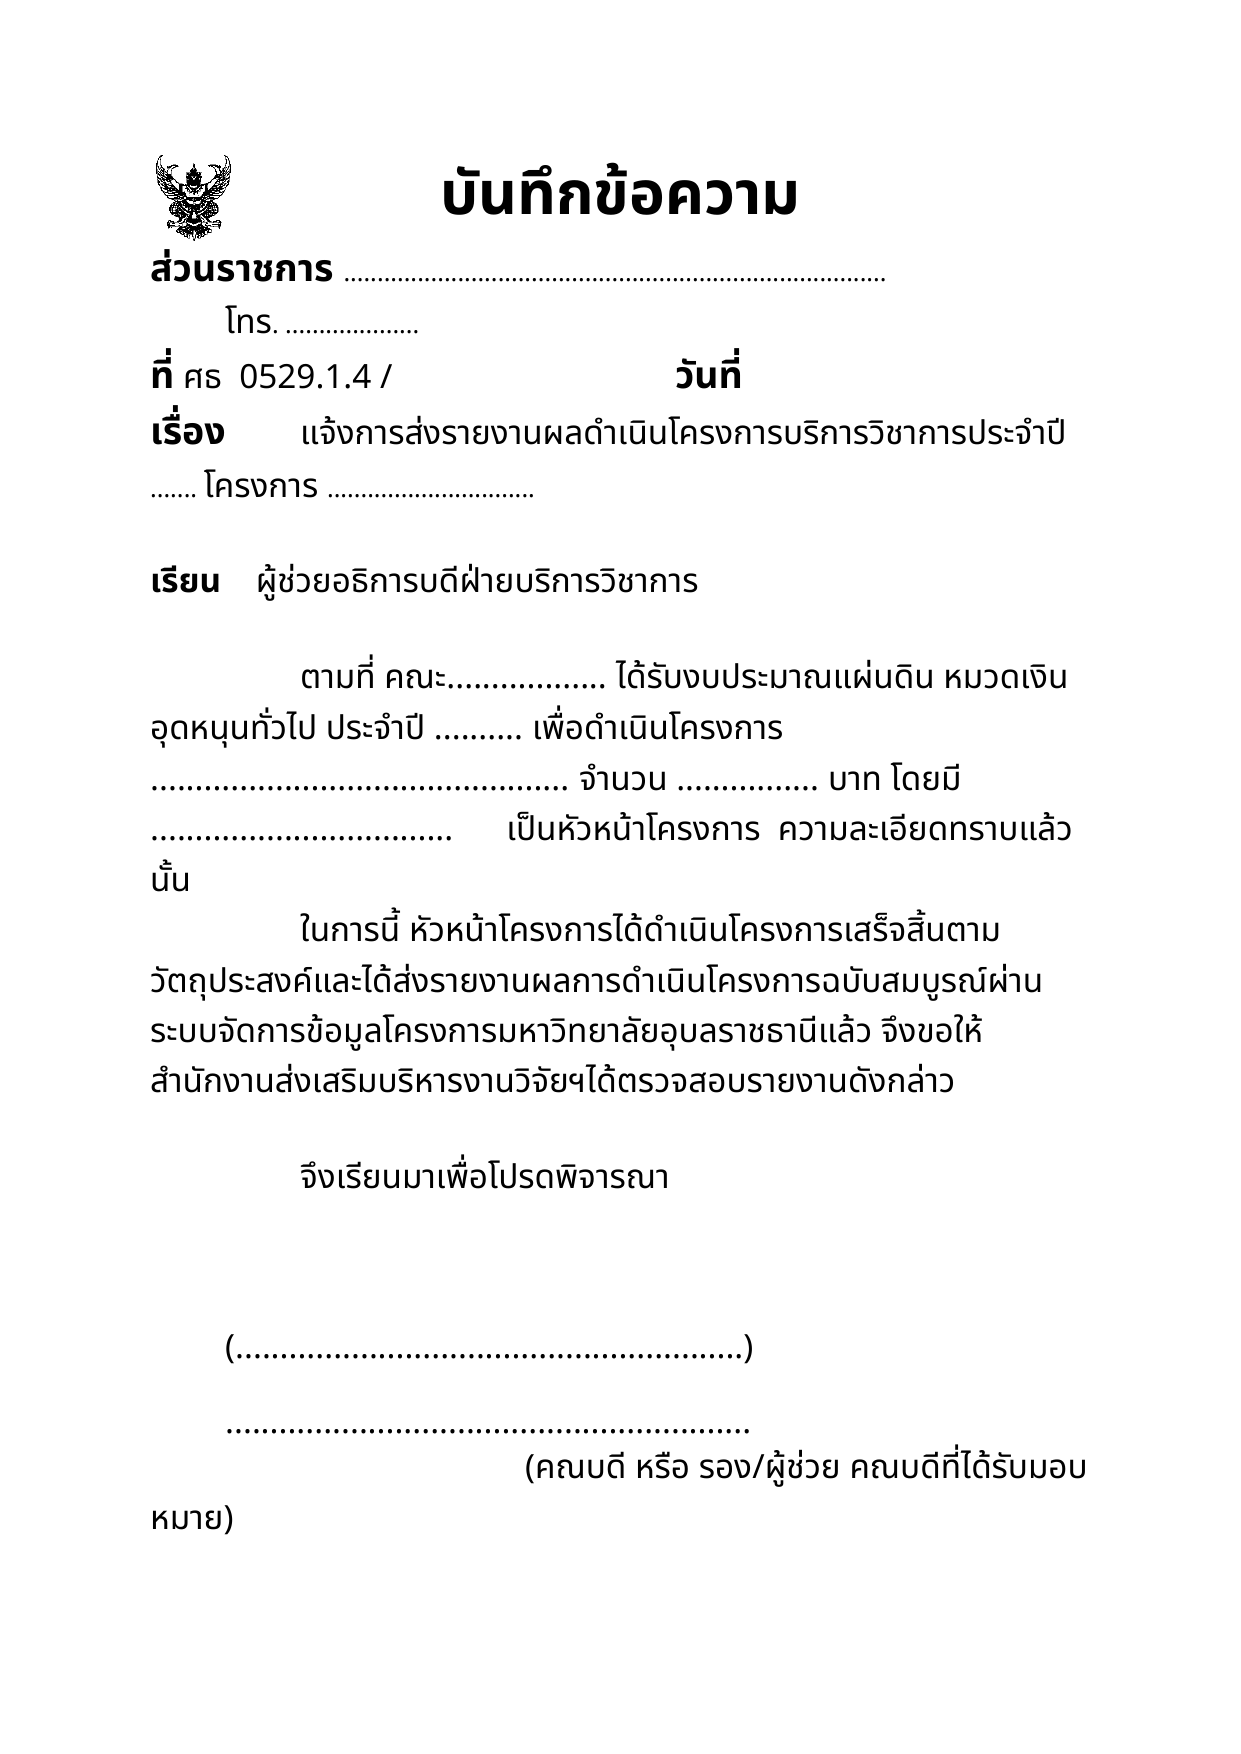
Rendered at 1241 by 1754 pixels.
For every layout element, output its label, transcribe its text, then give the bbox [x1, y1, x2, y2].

text ตามที่ คณะ.................. ได้รับงบประมาณแผ่นดิน หมวดเงินอุดหนุนทั่วไป ประจำปี .......... เพื่อดำเนินโครงการ ............................................... จำนวน ................ บาท โดยมี .................................. เป็นหัวหน้าโครงการ ความละเอียดทราบแล้วนั้น [150, 653, 1090, 906]
text (.........................................................) [150, 1294, 1090, 1369]
text ที่ ศธ 0529.1.4 / วันที่ [150, 348, 1090, 405]
text ส่วนราชการ ................................................................................. โทร. .................... [150, 241, 1090, 348]
text จึงเรียนมาเพื่อโปรดพิจารณา [225, 1153, 1090, 1204]
text ........................................................... [150, 1369, 1090, 1443]
text (คณบดี หรือ รอง/ผู้ช่วย คณบดีที่ได้รับมอบหมาย) [150, 1443, 1090, 1544]
text ในการนี้ หัวหน้าโครงการได้ดำเนินโครงการเสร็จสิ้นตามวัตถุประสงค์และได้ส่งรายงานผลการดำเนินโครงการฉบับสมบูรณ์ผ่านระบบจัดการข้อมูลโครงการมหาวิทยาลัยอุบลราชธานีแล้ว จึงขอให้สำนักงานส่งเสริมบริหารงานวิจัยฯได้ตรวจสอบรายงานดังกล่าว [150, 906, 1090, 1108]
text เรื่อง แจ้งการส่งรายงานผลดำเนินโครงการบริการวิชาการประจำปี ....... โครงการ ............................... [150, 405, 1090, 512]
text เรียน ผู้ช่วยอธิการบดีฝ่ายบริการวิชาการ [150, 557, 1090, 608]
text บันทึกข้อความ [233, 150, 1090, 241]
